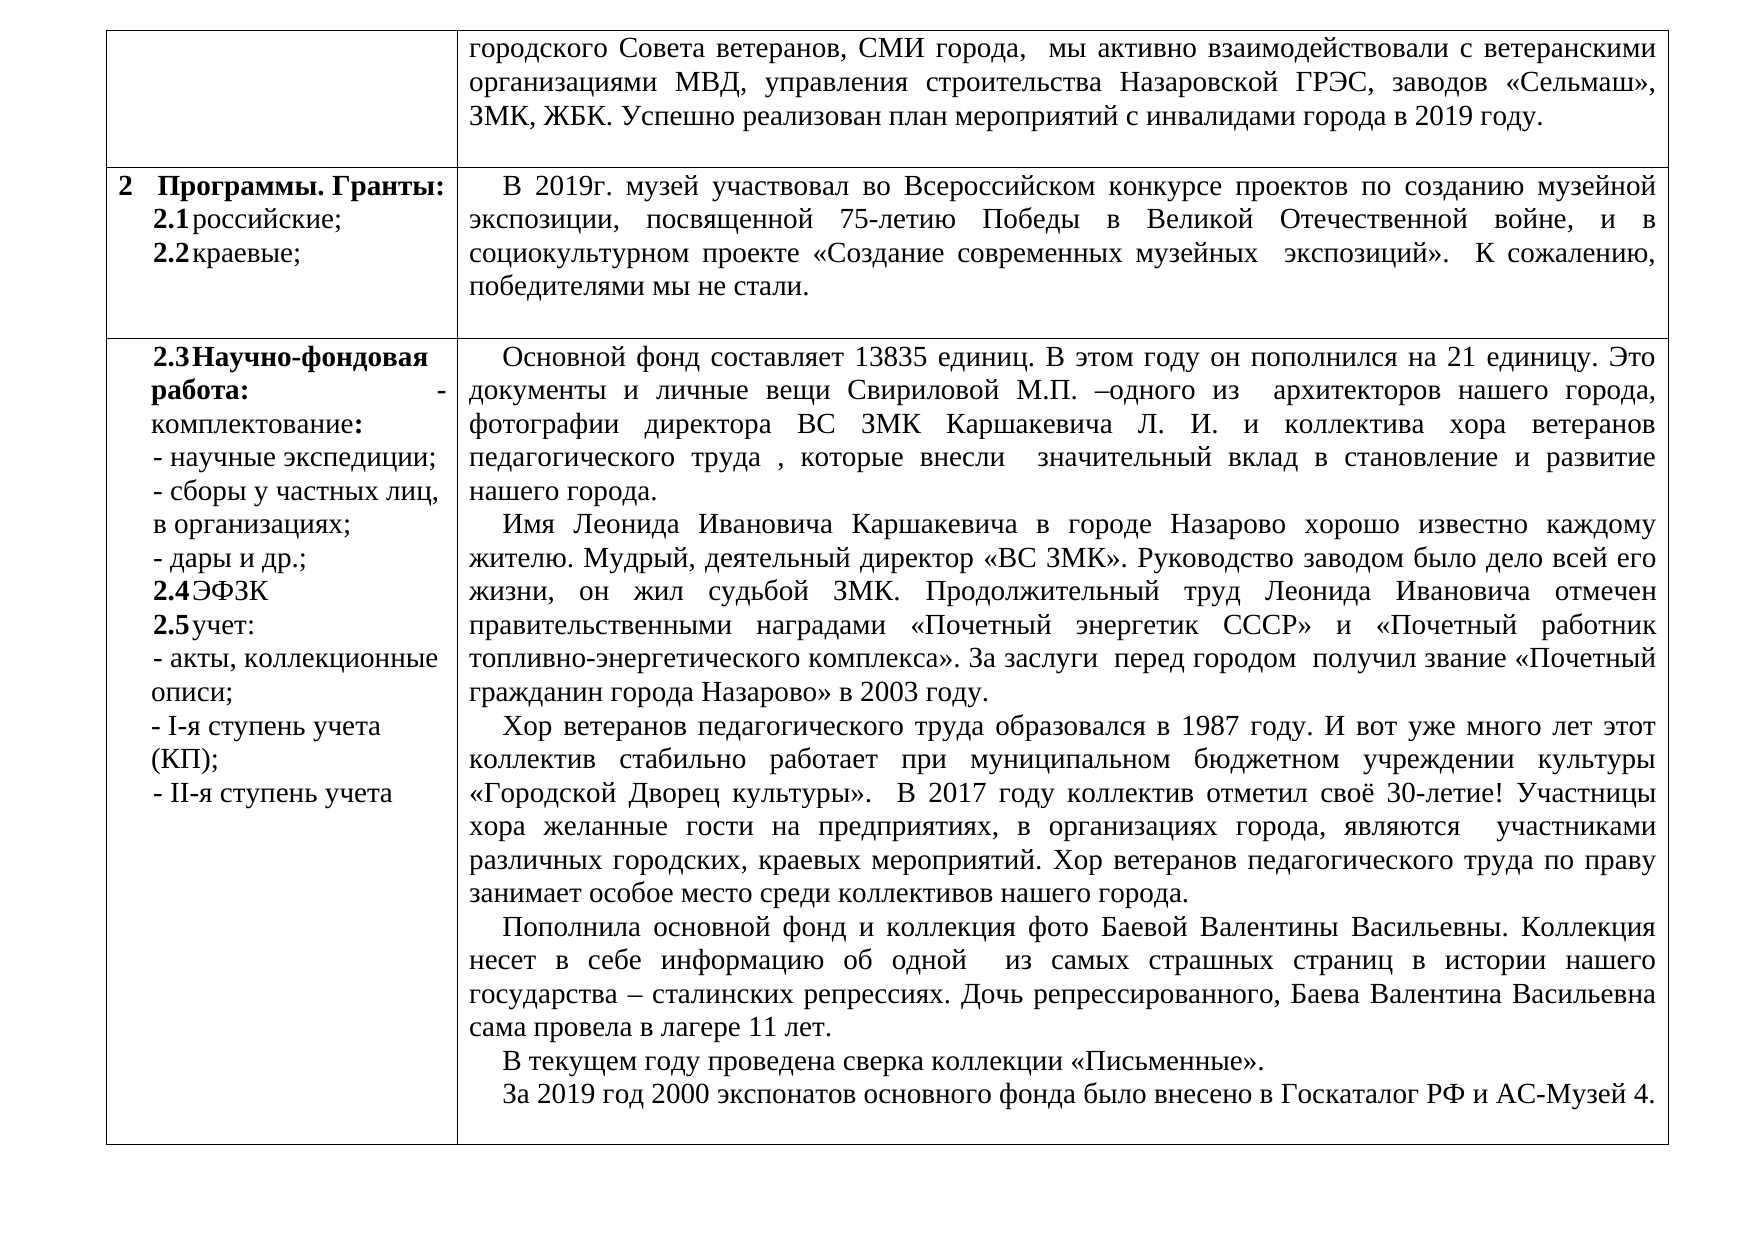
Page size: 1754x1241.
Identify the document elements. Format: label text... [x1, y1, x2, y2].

table_cell Основной фонд составляет 13835 единиц. В этом году он пополнился на 21 единицу. Это документы и личные вещи Свириловой М.П. –одного из архитекторов нашего города, фотографии директора ВС ЗМК Каршакевича Л. И. и коллектива хора ветеранов педагогического труда , которые внесли значительный вклад в становление и развитие нашего города. Имя Леонида Ивановича Каршакевича в городе Назарово хорошо известно каждому жителю. Мудрый, деятельный директор «ВС ЗМК». Руководство заводом было дело всей его жизни, он жил судьбой ЗМК. Продолжительный труд Леонида Ивановича отмечен правительственными наградами «Почетный энергетик СССР» и «Почетный работник топливно-энергетического комплекса». За заслуги перед городом получил звание «Почетный гражданин города Назарово» в 2003 году. Хор ветеранов педагогического труда образовался в 1987 году. И вот уже много лет этот коллектив стабильно работает при муниципальном бюджетном учреждении культуры «Городской Дворец культуры». В 2017 году коллектив отметил своё 30-летие! Участницы хора желанные гости на предприятиях, в организациях города, являются участниками различных городских, краевых мероприятий. Хор ветеранов педагогического труда по праву занимает особое место среди коллективов нашего города. Пополнила основной фонд и коллекция фото Баевой Валентины Васильевны. Коллекция несет в себе информацию об одной из самых страшных страниц в истории нашего государства – сталинских репрессиях. Дочь репрессированного, Баева Валентина Васильевна сама провела в лагере 11 лет. В текущем году проведена сверка коллекции «Письменные». За 2019 год 2000 экспонатов основного фонда было внесено в Госкаталог РФ и АС-Музей 4. [458, 339, 1668, 1144]
table_cell Научно-фондовая работа: - комплектование: - научные экспедиции; - сборы у частных лиц, в организациях; - дары и др.; ЭФЗК учет: - акты, коллекционные описи; - I-я ступень учета (КП); - II-я ступень учета [107, 339, 457, 1144]
table_cell В 2019г. музей участвовал во Всероссийском конкурсе проектов по созданию музейной экспозиции, посвященной 75-летию Победы в Великой Отечественной войне, и в социокультурном проекте «Создание современных музейных экспозиций». К сожалению, победителями мы не стали. [458, 168, 1668, 338]
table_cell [458, 31, 1668, 167]
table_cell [107, 31, 457, 167]
table_cell Программы. Гранты: российские; краевые; [107, 168, 457, 338]
